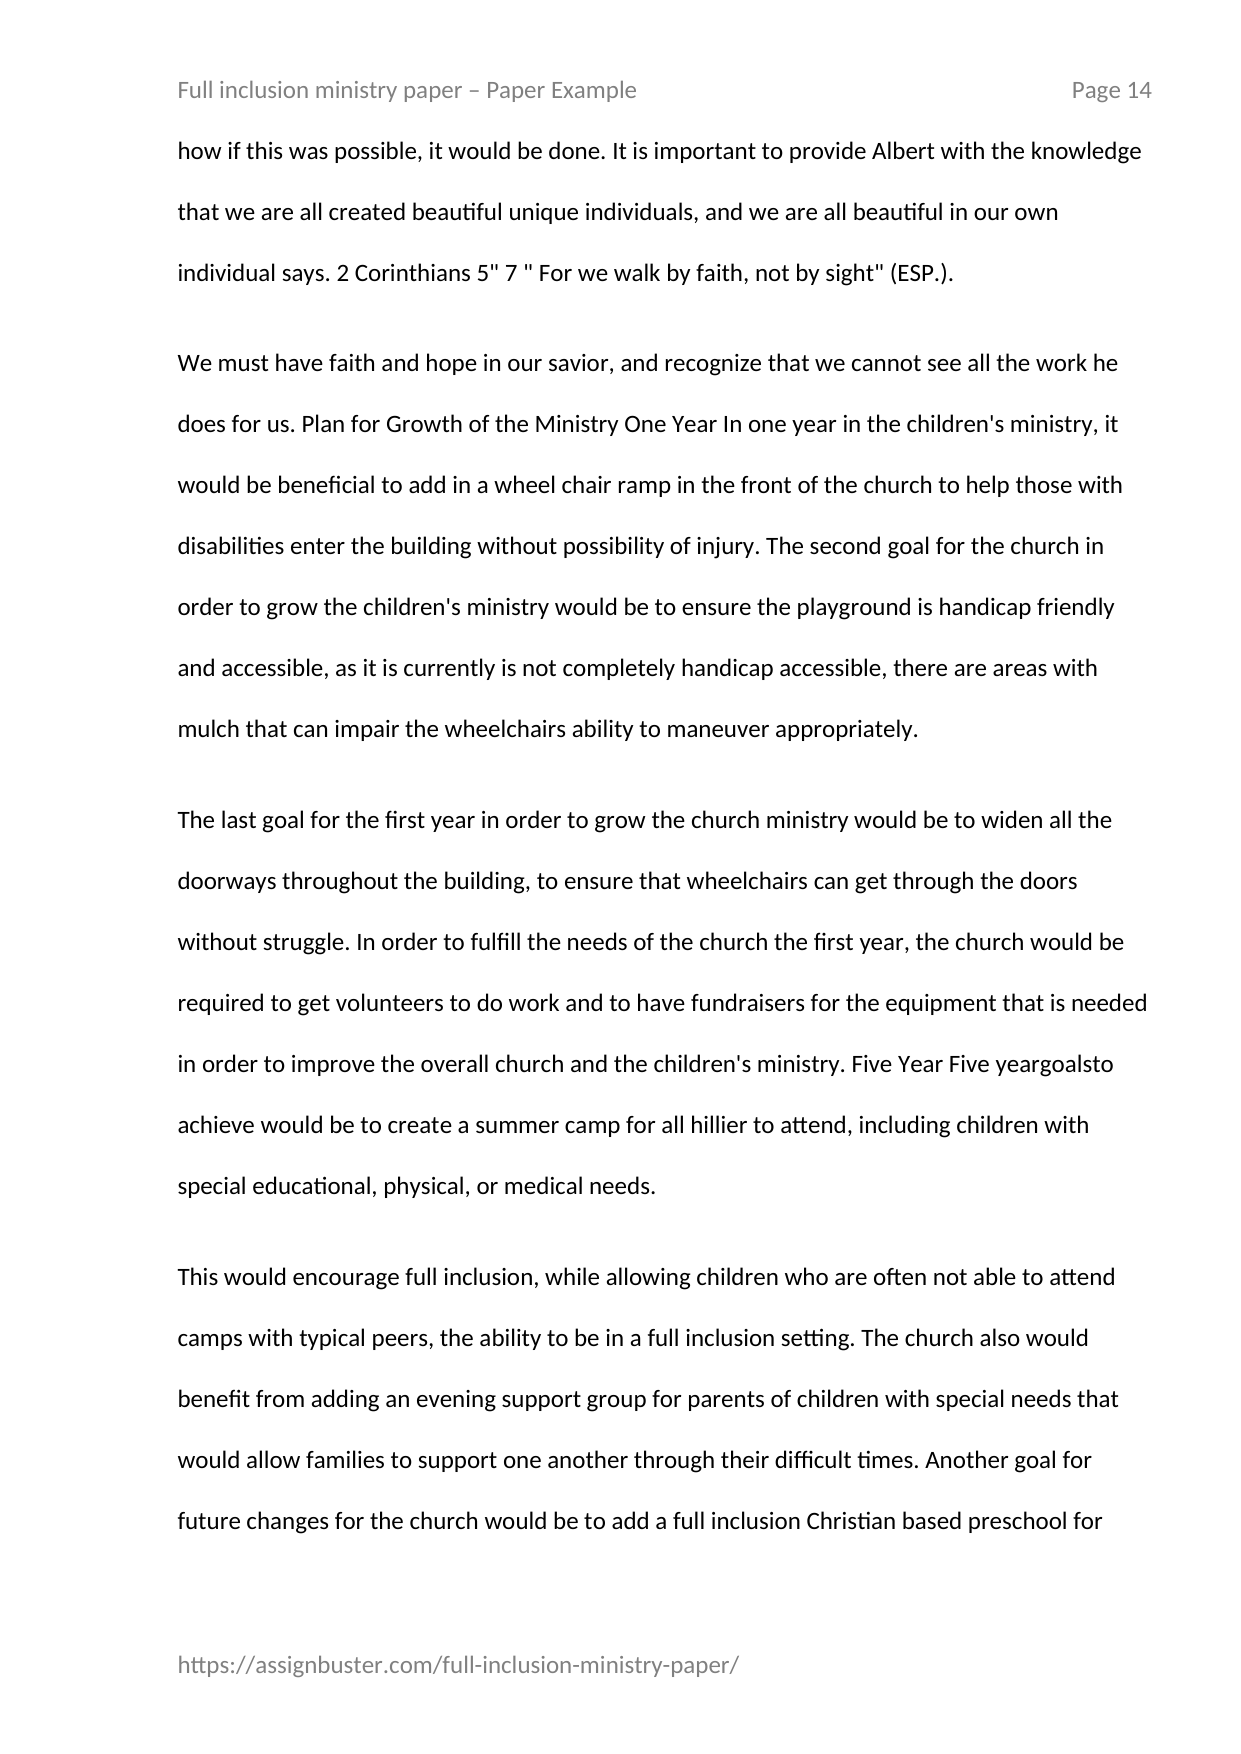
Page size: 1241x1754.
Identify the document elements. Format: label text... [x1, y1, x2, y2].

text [177, 135, 1152, 287]
text The last goal for the first year in order to grow the church ministry would be to widen all the doorways throughout the building, to ensure that wheelchairs can get through the doors without struggle. In order to fulfill the needs of the church the first year, the church would be required to get volunteers to do work and to have fundraisers for the equipment that is needed in order to improve the overall church and the children's ministry. Five Year Five yeargoalsto achieve would be to create a summer camp for all hillier to attend, including children with special educational, physical, or medical needs. [177, 804, 1152, 1201]
text We must have faith and hope in our savior, and recognize that we cannot see all the work he does for us. Plan for Growth of the Ministry One Year In one year in the children's ministry, it would be beneficial to add in a wheel chair ramp in the front of the church to help those with disabilities enter the building without possibility of injury. The second goal for the church in order to grow the children's ministry would be to ensure the playground is handicap friendly and accessible, as it is currently is not completely handicap accessible, there are areas with mulch that can impair the wheelchairs ability to maneuver appropriately. [177, 347, 1152, 744]
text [177, 1261, 1152, 1536]
